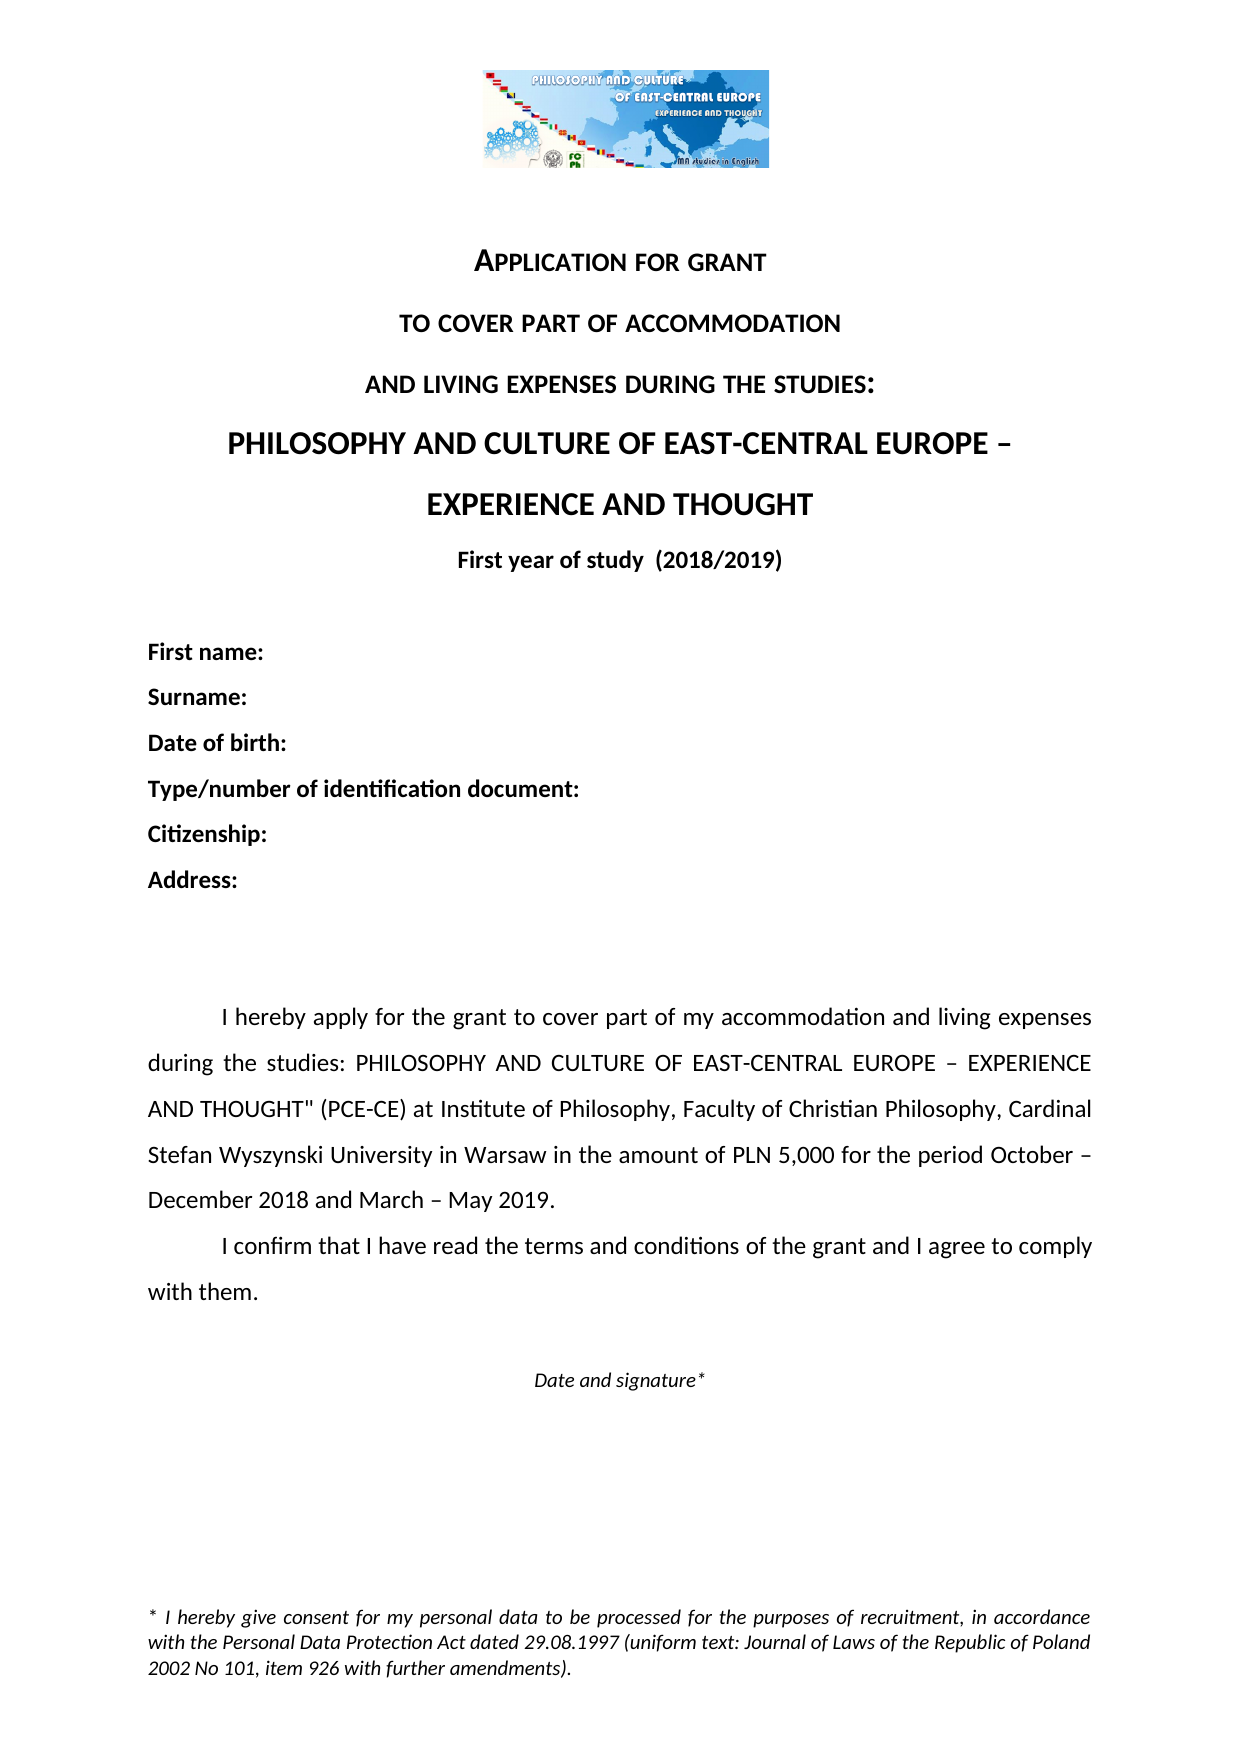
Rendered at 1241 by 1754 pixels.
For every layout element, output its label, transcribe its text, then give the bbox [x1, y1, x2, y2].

text PHILOSOPHY AND CULTURE OF EAST-CENTRAL EUROPE – EXPERIENCE AND THOUGHT [148, 422, 1093, 524]
text I confirm that I have read the terms and conditions of the grant and I agree to comply with them. [148, 1230, 1093, 1306]
text Date of birth: [148, 727, 1093, 758]
text First name: [148, 636, 1093, 666]
text First year of study (2018/2019) [148, 544, 1093, 575]
picture [481, 70, 769, 167]
text Address: [148, 864, 1093, 895]
text Application for grant [148, 239, 1093, 280]
text Type/number of identification document: [148, 773, 1093, 803]
text Date and signature* [148, 1367, 1093, 1393]
text I hereby apply for the grant to cover part of my accommodation and living expenses during the studies: PHILOSOPHY AND CULTURE OF EAST-CENTRAL EUROPE – EXPERIENCE AND THOUGHT" (PCE-CE) at Institute of Philosophy, Faculty of Christian Philosophy, Cardinal Stefan Wyszynski University in Warsaw in the amount of PLN 5,000 for the period October – December 2018 and March – May 2019. [148, 1002, 1093, 1215]
text and living expenses during the studies: [148, 361, 1093, 402]
text to cover part of accommodation [148, 300, 1093, 341]
text Citizenship: [148, 819, 1093, 849]
text Surname: [148, 681, 1093, 712]
